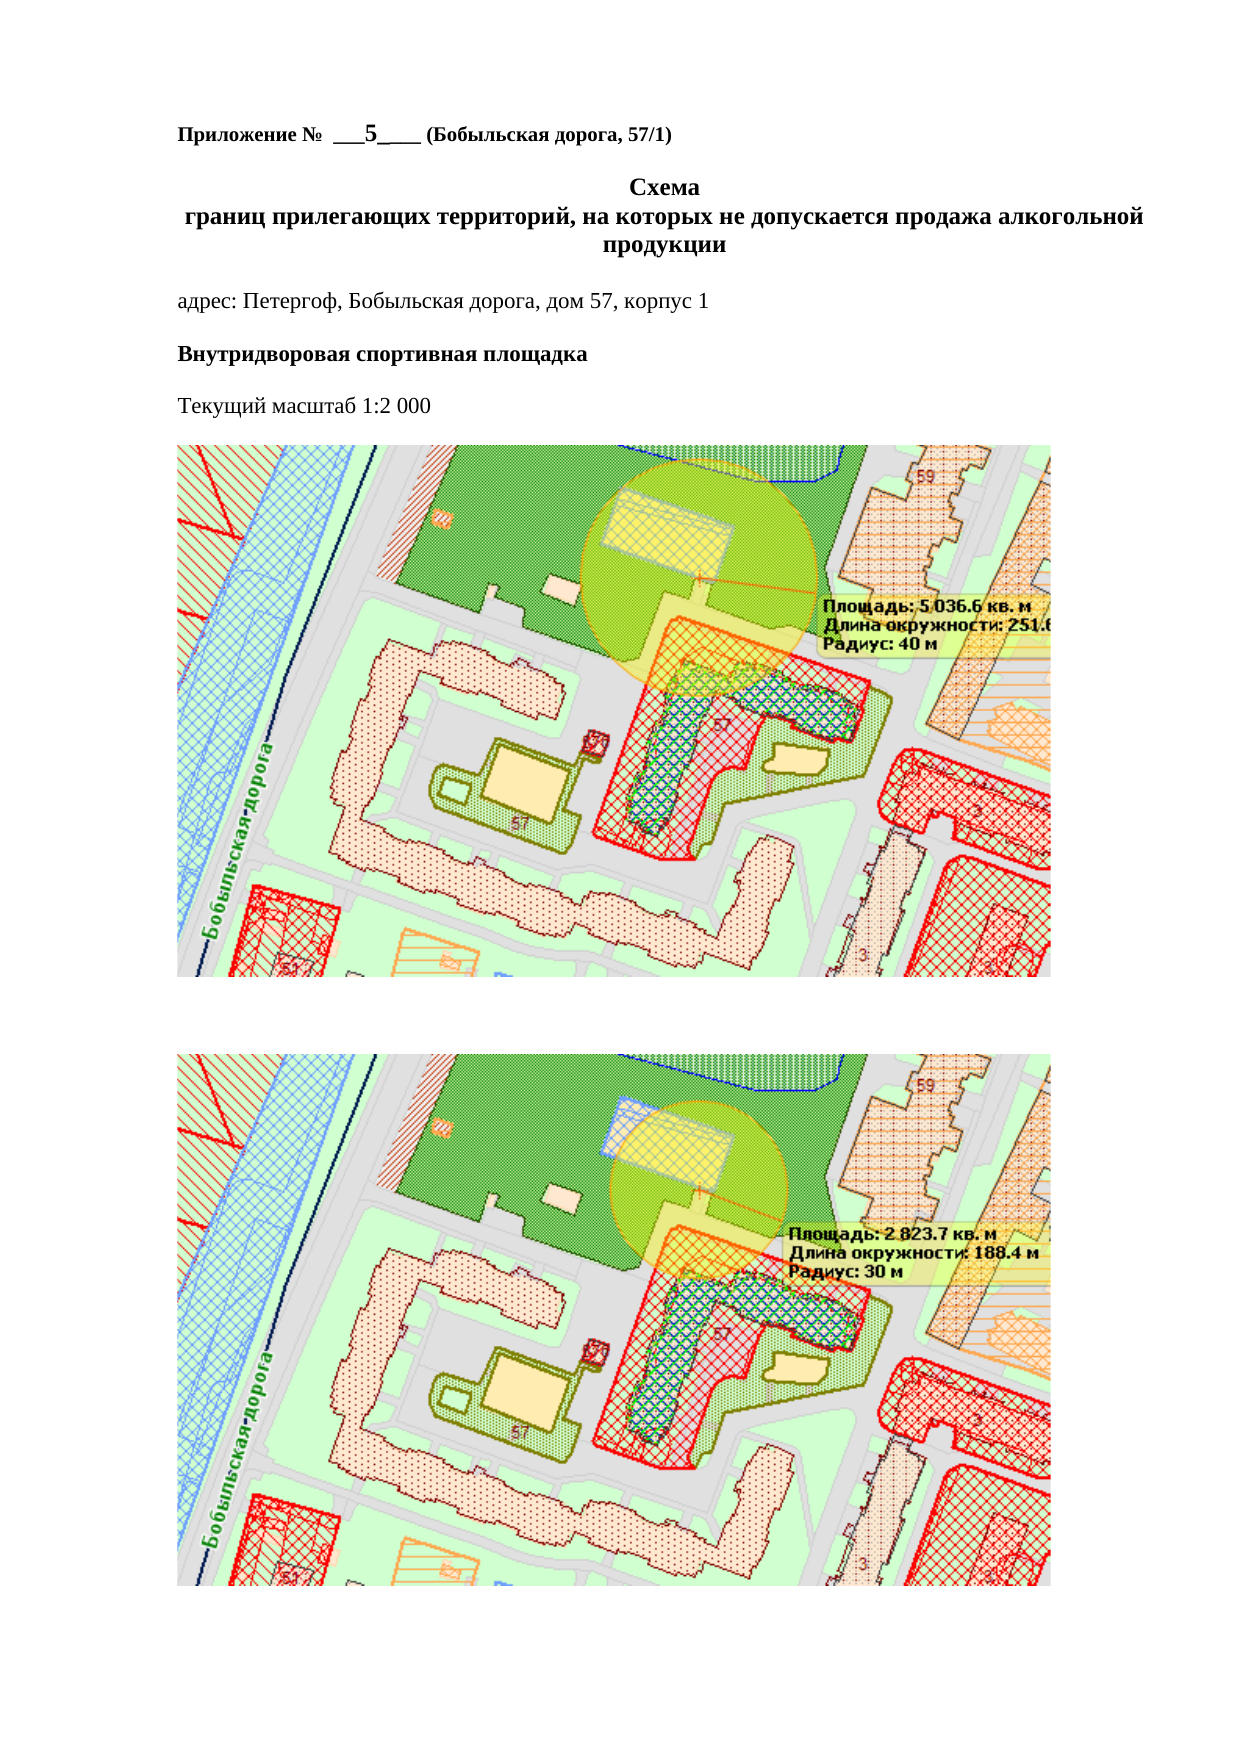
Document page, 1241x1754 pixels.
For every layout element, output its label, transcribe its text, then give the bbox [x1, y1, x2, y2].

text Текущий масштаб 1:2 000 [177, 392, 1152, 419]
text Схема [177, 172, 1152, 201]
picture [177, 445, 1051, 977]
picture [177, 1054, 1051, 1586]
text адрес: Петергоф, Бобыльская дорога, дом 57, корпус 1 [177, 287, 1152, 313]
text границ прилегающих территорий, на которых не допускается продажа алкогольной продукции [177, 201, 1152, 258]
text Приложение № ___5____ (Бобыльская дорога, 57/1) [177, 118, 1152, 147]
text Внутридворовая спортивная площадка [177, 340, 1152, 366]
